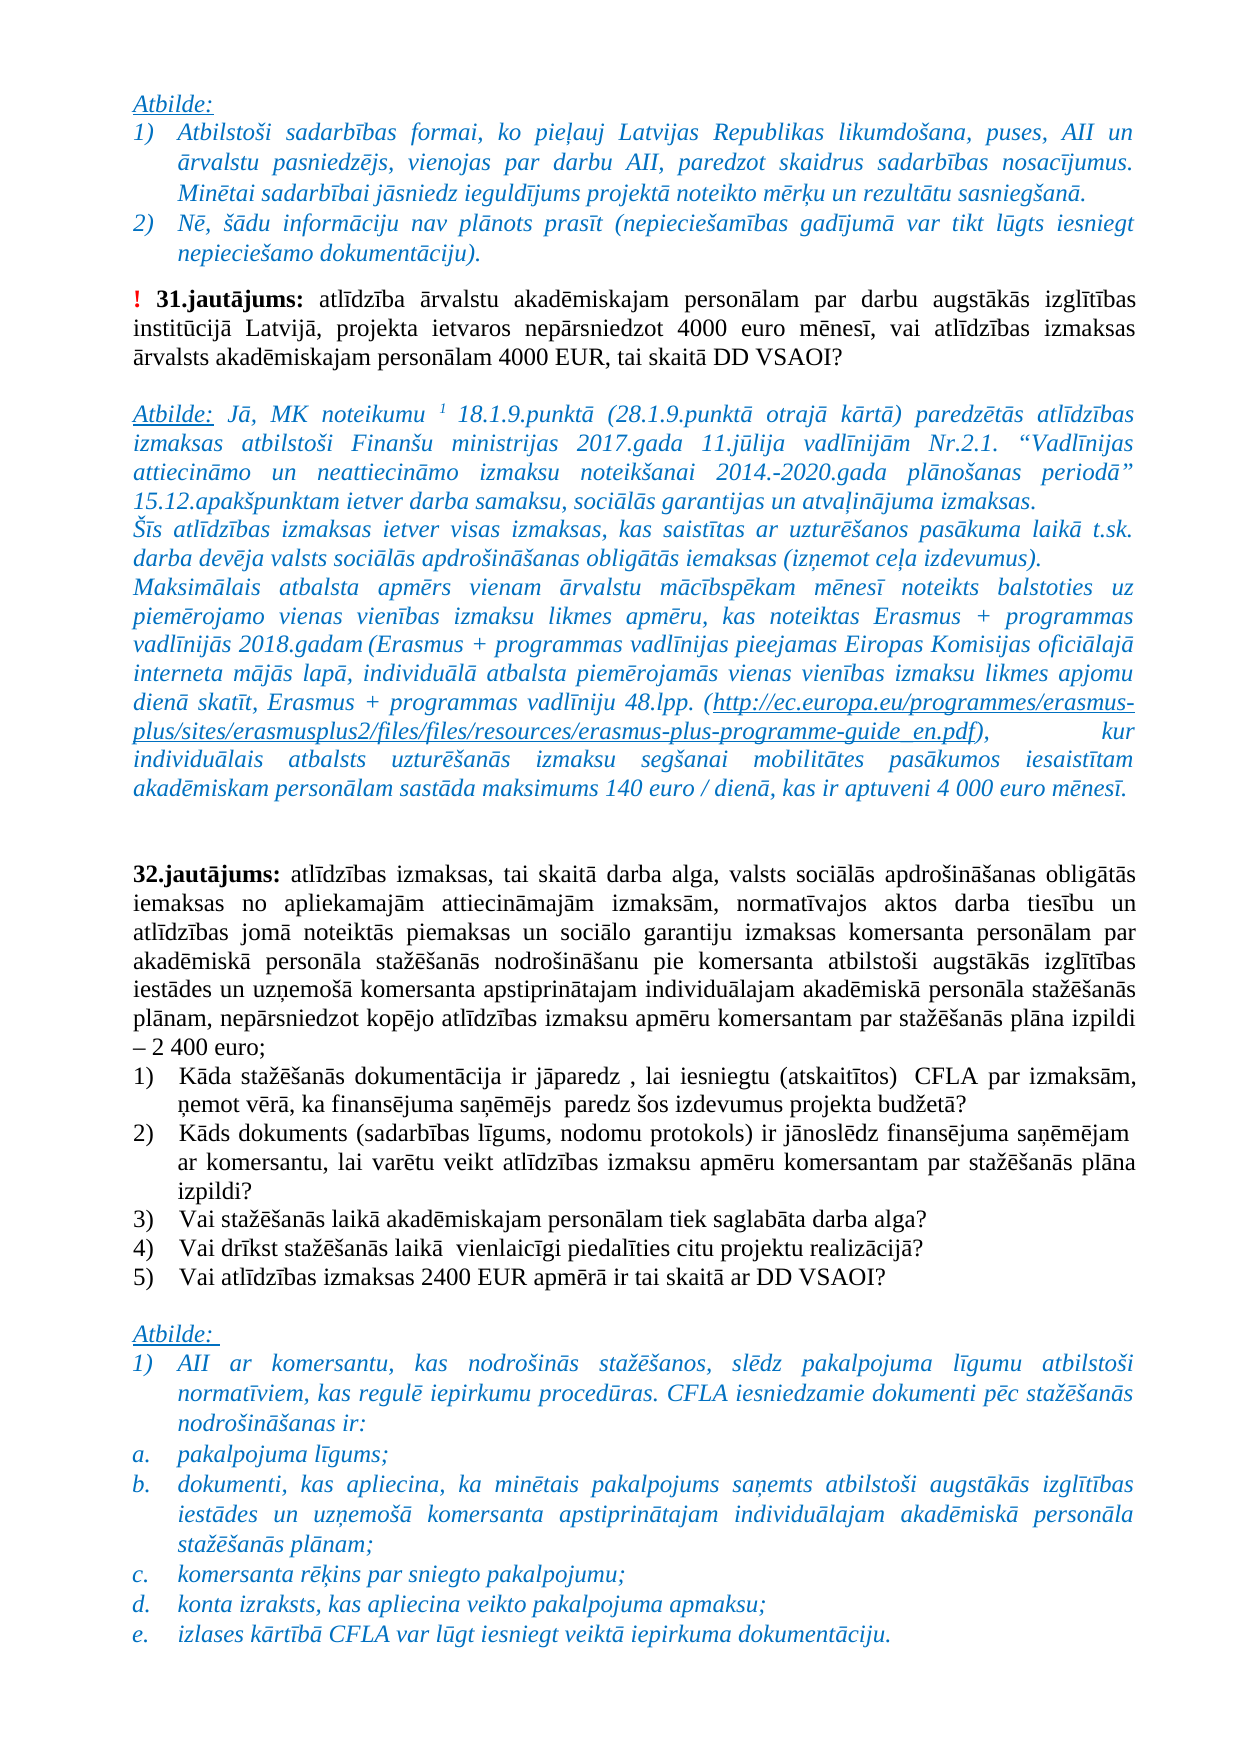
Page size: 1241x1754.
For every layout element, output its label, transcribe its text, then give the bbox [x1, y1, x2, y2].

list Nē, šādu informāciju nav plānots prasīt (nepieciešamības gadījumā var tikt lūgts iesniegt nepieciešamo dokumentāciju). [133, 208, 1137, 267]
list AII ar komersantu, kas nodrošinās stažēšanos, slēdz pakalpojuma līgumu atbilstoši normatīviem, kas regulē iepirkumu procedūras. CFLA iesniedzamie dokumenti pēc stažēšanās nodrošināšanas ir: [132, 1348, 1137, 1437]
text 5) Vai atlīdzības izmaksas 2400 EUR apmērā ir tai skaitā ar DD VSAOI? [133, 1262, 1137, 1291]
text 4) Vai drīkst stažēšanās laikā vienlaicīgi piedalīties citu projektu realizācijā? [133, 1233, 1137, 1262]
list konta izraksts, kas apliecina veikto pakalpojuma apmaksu; [132, 1589, 1137, 1618]
list pakalpojuma līgums; [132, 1439, 1137, 1467]
text Šīs atlīdzības izmaksas ietver visas izmaksas, kas saistītas ar uzturēšanos pasākuma laikā t.sk. darba devēja valsts sociālās apdrošināšanas obligātās iemaksas (izņemot ceļa izdevumus). [133, 514, 1137, 572]
text 2) Kāds dokuments (sadarbības līgums, nodomu protokols) ir jānoslēdz finansējuma saņēmējam ar komersantu, lai varētu veikt atlīdzības izmaksu apmēru komersantam par stažēšanās plāna izpildi? [133, 1118, 1137, 1204]
text ! 31.jautājums: atlīdzība ārvalstu akadēmiskajam personālam par darbu augstākās izglītības institūcijā Latvijā, projekta ietvaros nepārsniedzot 4000 euro mēnesī, vai atlīdzības izmaksas ārvalsts akadēmiskajam personālam 4000 EUR, tai skaitā DD VSAOI? [133, 284, 1137, 371]
text 3) Vai stažēšanās laikā akadēmiskajam personālam tiek saglabāta darba alga? [133, 1204, 1137, 1233]
text Maksimālais atbalsta apmērs vienam ārvalstu mācībspēkam mēnesī noteikts balstoties uz piemērojamo vienas vienības izmaksu likmes apmēru, kas noteiktas Erasmus + programmas vadlīnijās 2018.gadam (Erasmus + programmas vadlīnijas pieejamas Eiropas Komisijas oficiālajā interneta mājās lapā, individuālā atbalsta piemērojamās vienas vienības izmaksu likmes apjomu dienā skatīt, Erasmus + programmas vadlīniju 48.lpp. (http://ec.europa.eu/programmes/erasmus-plus/sites/erasmusplus2/files/files/resources/erasmus-plus-programme-guide_en.pdf), kur individuālais atbalsts uzturēšanās izmaksu segšanai mobilitātes pasākumos iesaistītam akadēmiskam personālam sastāda maksimums 140 euro / dienā, kas ir aptuveni 4 000 euro mēnesī. [133, 572, 1137, 802]
list dokumenti, kas apliecina, ka minētais pakalpojums saņemts atbilstoši augstākās izglītības iestādes un uzņemošā komersanta apstiprinātajam individuālajam akadēmiskā personāla stažēšanās plānam; [132, 1469, 1137, 1558]
list komersanta rēķins par sniegto pakalpojumu; [132, 1559, 1137, 1588]
text 32.jautājums: atlīdzības izmaksas, tai skaitā darba alga, valsts sociālās apdrošināšanas obligātās iemaksas no apliekamajām attiecināmajām izmaksām, normatīvajos aktos darba tiesību un atlīdzības jomā noteiktās piemaksas un sociālo garantiju izmaksas komersanta personālam par akadēmiskā personāla stažēšanās nodrošināšanu pie komersanta atbilstoši augstākās izglītības iestādes un uzņemošā komersanta apstiprinātajam individuālajam akadēmiskā personāla stažēšanās plānam, nepārsniedzot kopējo atlīdzības izmaksu apmēru komersantam par stažēšanās plāna izpildi – 2 400 euro; [133, 859, 1137, 1061]
text 1) Kāda stažēšanās dokumentācija ir jāparedz , lai iesniegtu (atskaitītos) CFLA par izmaksām, ņemot vērā, ka finansējuma saņēmējs paredz šos izdevumus projekta budžetā? [133, 1061, 1137, 1118]
text Atbilde: [133, 89, 1137, 117]
list Atbilstoši sadarbības formai, ko pieļauj Latvijas Republikas likumdošana, puses, AII un ārvalstu pasniedzējs, vienojas par darbu AII, paredzot skaidrus sadarbības nosacījumus. Minētai sadarbībai jāsniedz ieguldījums projektā noteikto mērķu un rezultātu sasniegšanā. [133, 117, 1137, 206]
text Atbilde: Jā, MK noteikumu 1 18.1.9.punktā (28.1.9.punktā otrajā kārtā) paredzētās atlīdzības izmaksas atbilstoši Finanšu ministrijas 2017.gada 11.jūlija vadlīnijām Nr.2.1. “Vadlīnijas attiecināmo un neattiecināmo izmaksu noteikšanai 2014.-2020.gada plānošanas periodā” 15.12.apakšpunktam ietver darba samaksu, sociālās garantijas un atvaļinājuma izmaksas. [133, 399, 1137, 514]
list izlases kārtībā CFLA var lūgt iesniegt veiktā iepirkuma dokumentāciju. [132, 1619, 1137, 1648]
text Atbilde: [133, 1319, 1137, 1348]
